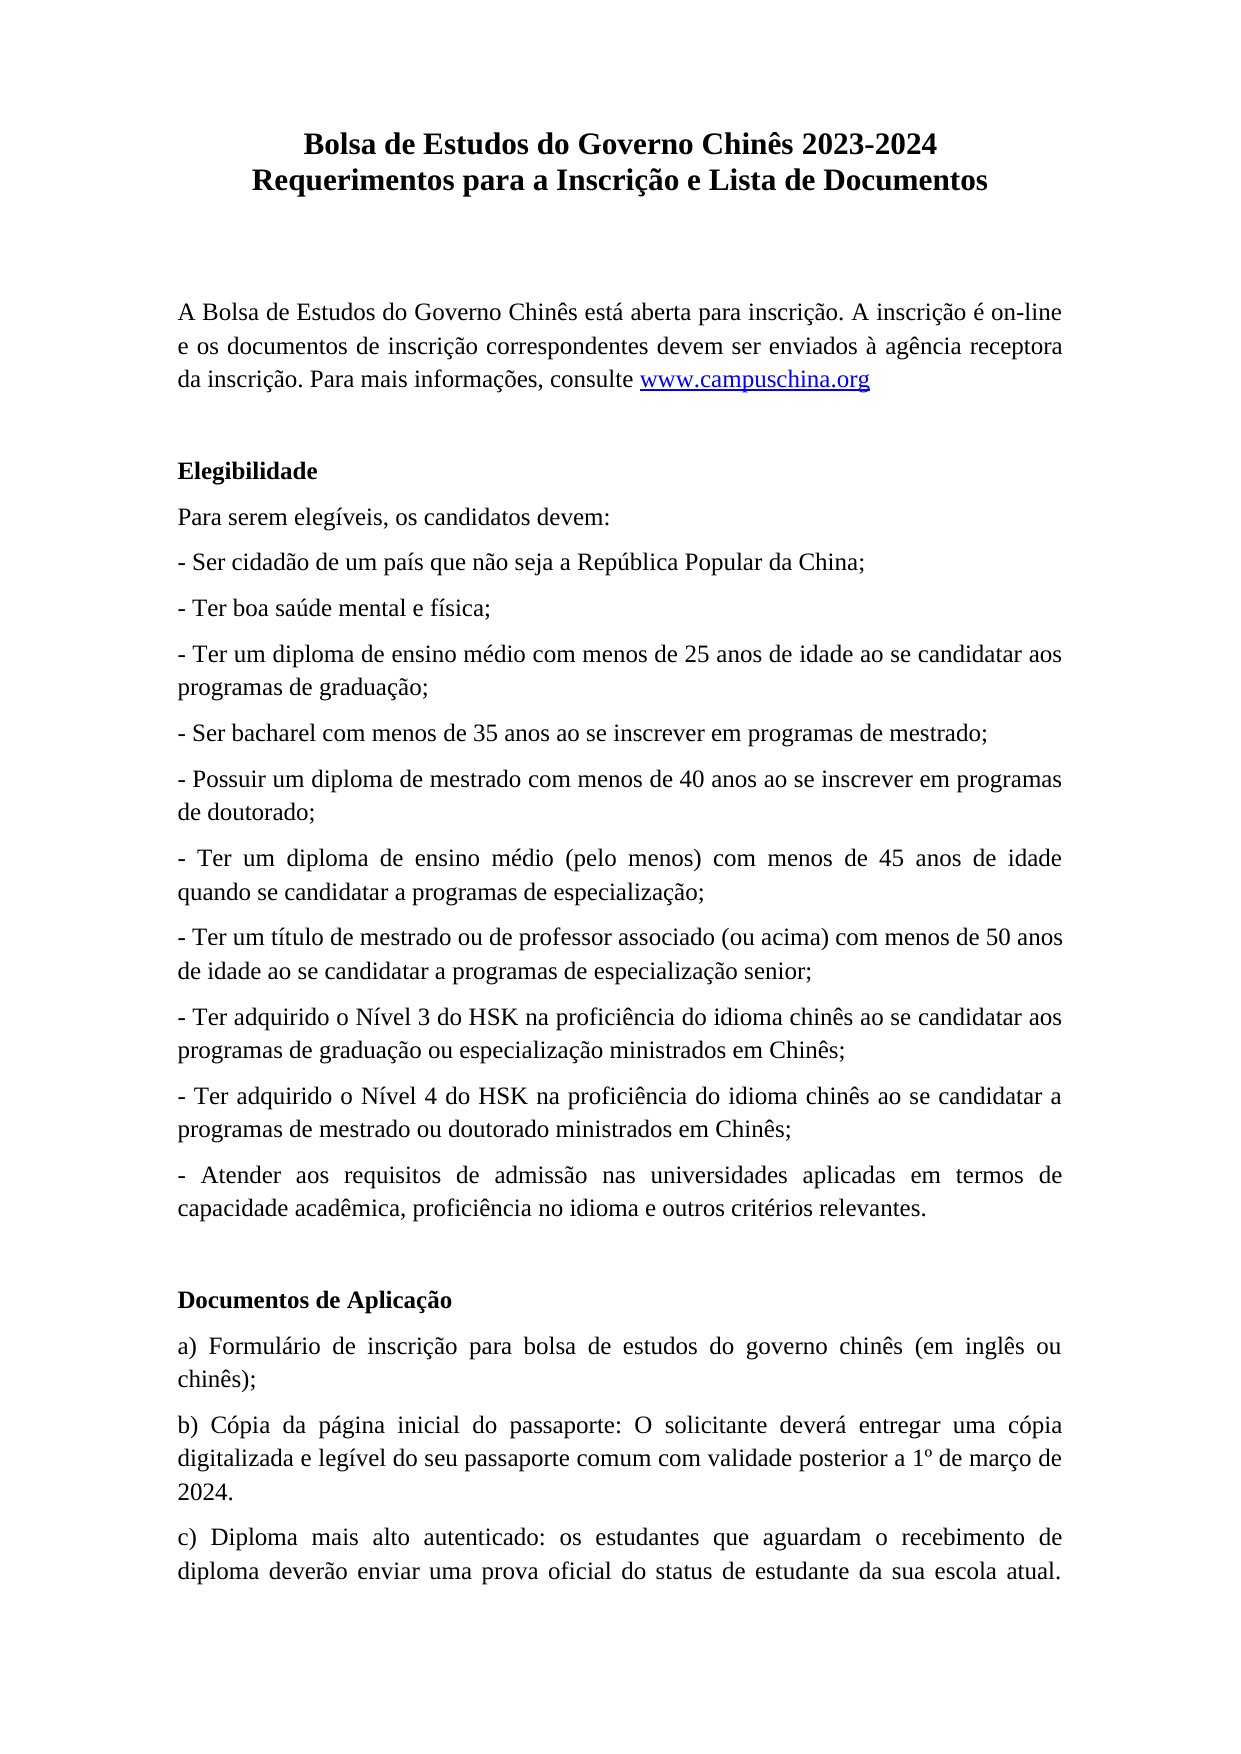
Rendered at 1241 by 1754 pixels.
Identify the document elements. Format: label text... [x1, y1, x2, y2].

text a) Formulário de inscrição para bolsa de estudos do governo chinês (em inglês ou chinês); [177, 1327, 1063, 1394]
text Bolsa de Estudos do Governo Chinês 2023-2024 [177, 125, 1063, 161]
text - Atender aos requisitos de admissão nas universidades aplicadas em termos de capacidade acadêmica, proficiência no idioma e outros critérios relevantes. [177, 1157, 1063, 1223]
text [177, 1519, 1063, 1586]
text - Ter boa saúde mental e física; [177, 590, 1063, 623]
text - Possuir um diploma de mestrado com menos de 40 anos ao se inscrever em programas de doutorado; [177, 761, 1063, 827]
text - Ter um título de mestrado ou de professor associado (ou acima) com menos de 50 anos de idade ao se candidatar a programas de especialização senior; [177, 919, 1063, 986]
text Elegibilidade [177, 452, 1063, 486]
text Para serem elegíveis, os candidatos devem: [177, 498, 1063, 532]
text A Bolsa de Estudos do Governo Chinês está aberta para inscrição. A inscrição é on-line e os documentos de inscrição correspondentes devem ser enviados à agência receptora da inscrição. Para mais informações, consulte www.campuschina.org [177, 294, 1063, 394]
text b) Cópia da página inicial do passaporte: O solicitante deverá entregar uma cópia digitalizada e legível do seu passaporte comum com validade posterior a 1º de março de 2024. [177, 1407, 1063, 1507]
text - Ter adquirido o Nível 3 do HSK na proficiência do idioma chinês ao se candidatar aos programas de graduação ou especialização ministrados em Chinês; [177, 998, 1063, 1065]
text - Ser cidadão de um país que não seja a República Popular da China; [177, 544, 1063, 577]
text Requerimentos para a Inscrição e Lista de Documentos [177, 161, 1063, 197]
text - Ser bacharel com menos de 35 anos ao se inscrever em programas de mestrado; [177, 715, 1063, 748]
text - Ter um diploma de ensino médio (pelo menos) com menos de 45 anos de idade quando se candidatar a programas de especialização; [177, 840, 1063, 907]
text - Ter um diploma de ensino médio com menos de 25 anos de idade ao se candidatar aos programas de graduação; [177, 636, 1063, 702]
text Documentos de Aplicação [177, 1282, 1063, 1315]
text - Ter adquirido o Nível 4 do HSK na proficiência do idioma chinês ao se candidatar a programas de mestrado ou doutorado ministrados em Chinês; [177, 1077, 1063, 1144]
